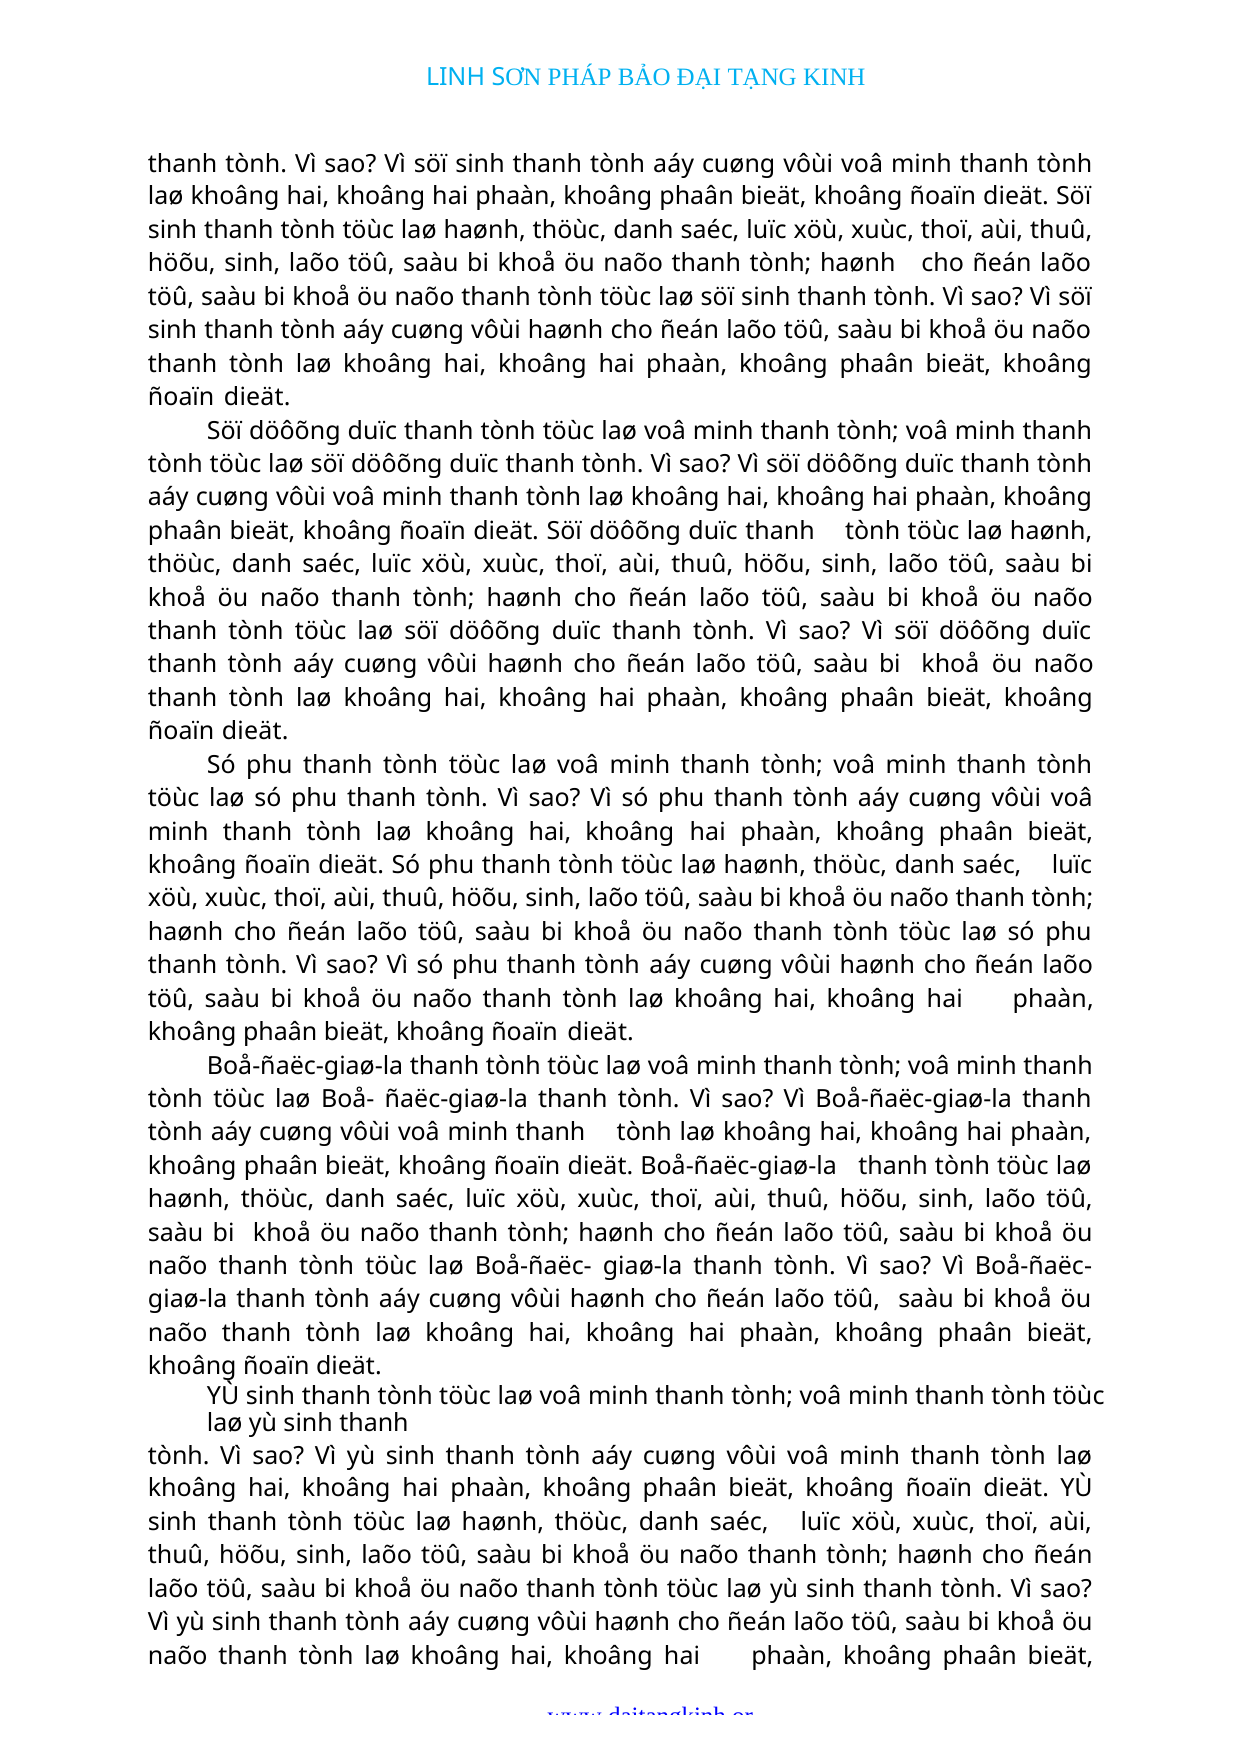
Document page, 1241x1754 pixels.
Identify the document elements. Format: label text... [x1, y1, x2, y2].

text Só phu thanh tònh töùc laø voâ minh thanh tònh; voâ minh thanh tònh töùc laø só phu thanh tònh. Vì sao? Vì só phu thanh tònh aáy cuøng vôùi voâ minh thanh tònh laø khoâng hai, khoâng hai phaàn, khoâng phaân bieät, khoâng ñoaïn dieät. Só phu thanh tònh töùc laø haønh, thöùc, danh saéc, luïc xöù, xuùc, thoï, aùi, thuû, höõu, sinh, laõo töû, saàu bi khoå öu naõo thanh tònh; haønh cho ñeán laõo töû, saàu bi khoå öu naõo thanh tònh töùc laø só phu thanh tònh. Vì sao? Vì só phu thanh tònh aáy cuøng vôùi haønh cho ñeán laõo töû, saàu bi khoå öu naõo thanh tònh laø khoâng hai, khoâng hai phaàn, khoâng phaân bieät, khoâng ñoaïn dieät. [148, 747, 1093, 1048]
text thanh tònh. Vì sao? Vì söï sinh thanh tònh aáy cuøng vôùi voâ minh thanh tònh laø khoâng hai, khoâng hai phaàn, khoâng phaân bieät, khoâng ñoaïn dieät. Söï sinh thanh tònh töùc laø haønh, thöùc, danh saéc, luïc xöù, xuùc, thoï, aùi, thuû, höõu, sinh, laõo töû, saàu bi khoå öu naõo thanh tònh; haønh cho ñeán laõo töû, saàu bi khoå öu naõo thanh tònh töùc laø söï sinh thanh tònh. Vì sao? Vì söï sinh thanh tònh aáy cuøng vôùi haønh cho ñeán laõo töû, saàu bi khoå öu naõo thanh tònh laø khoâng hai, khoâng hai phaàn, khoâng phaân bieät, khoâng ñoaïn dieät. [148, 145, 1093, 413]
text Boå-ñaëc-giaø-la thanh tònh töùc laø voâ minh thanh tònh; voâ minh thanh tònh töùc laø Boå- ñaëc-giaø-la thanh tònh. Vì sao? Vì Boå-ñaëc-giaø-la thanh tònh aáy cuøng vôùi voâ minh thanh tònh laø khoâng hai, khoâng hai phaàn, khoâng phaân bieät, khoâng ñoaïn dieät. Boå-ñaëc-giaø-la thanh tònh töùc laø haønh, thöùc, danh saéc, luïc xöù, xuùc, thoï, aùi, thuû, höõu, sinh, laõo töû, saàu bi khoå öu naõo thanh tònh; haønh cho ñeán laõo töû, saàu bi khoå öu naõo thanh tònh töùc laø Boå-ñaëc- giaø-la thanh tònh. Vì sao? Vì Boå-ñaëc-giaø-la thanh tònh aáy cuøng vôùi haønh cho ñeán laõo töû, saàu bi khoå öu naõo thanh tònh laø khoâng hai, khoâng hai phaàn, khoâng phaân bieät, khoâng ñoaïn dieät. [148, 1048, 1093, 1382]
text YÙ sinh thanh tònh töùc laø voâ minh thanh tònh; voâ minh thanh tònh töùc laø yù sinh thanh [207, 1382, 1105, 1437]
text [148, 1437, 1093, 1671]
text Söï döôõng duïc thanh tònh töùc laø voâ minh thanh tònh; voâ minh thanh tònh töùc laø söï döôõng duïc thanh tònh. Vì sao? Vì söï döôõng duïc thanh tònh aáy cuøng vôùi voâ minh thanh tònh laø khoâng hai, khoâng hai phaàn, khoâng phaân bieät, khoâng ñoaïn dieät. Söï döôõng duïc thanh tònh töùc laø haønh, thöùc, danh saéc, luïc xöù, xuùc, thoï, aùi, thuû, höõu, sinh, laõo töû, saàu bi khoå öu naõo thanh tònh; haønh cho ñeán laõo töû, saàu bi khoå öu naõo thanh tònh töùc laø söï döôõng duïc thanh tònh. Vì sao? Vì söï döôõng duïc thanh tònh aáy cuøng vôùi haønh cho ñeán laõo töû, saàu bi khoå öu naõo thanh tònh laø khoâng hai, khoâng hai phaàn, khoâng phaân bieät, khoâng ñoaïn dieät. [148, 413, 1093, 747]
